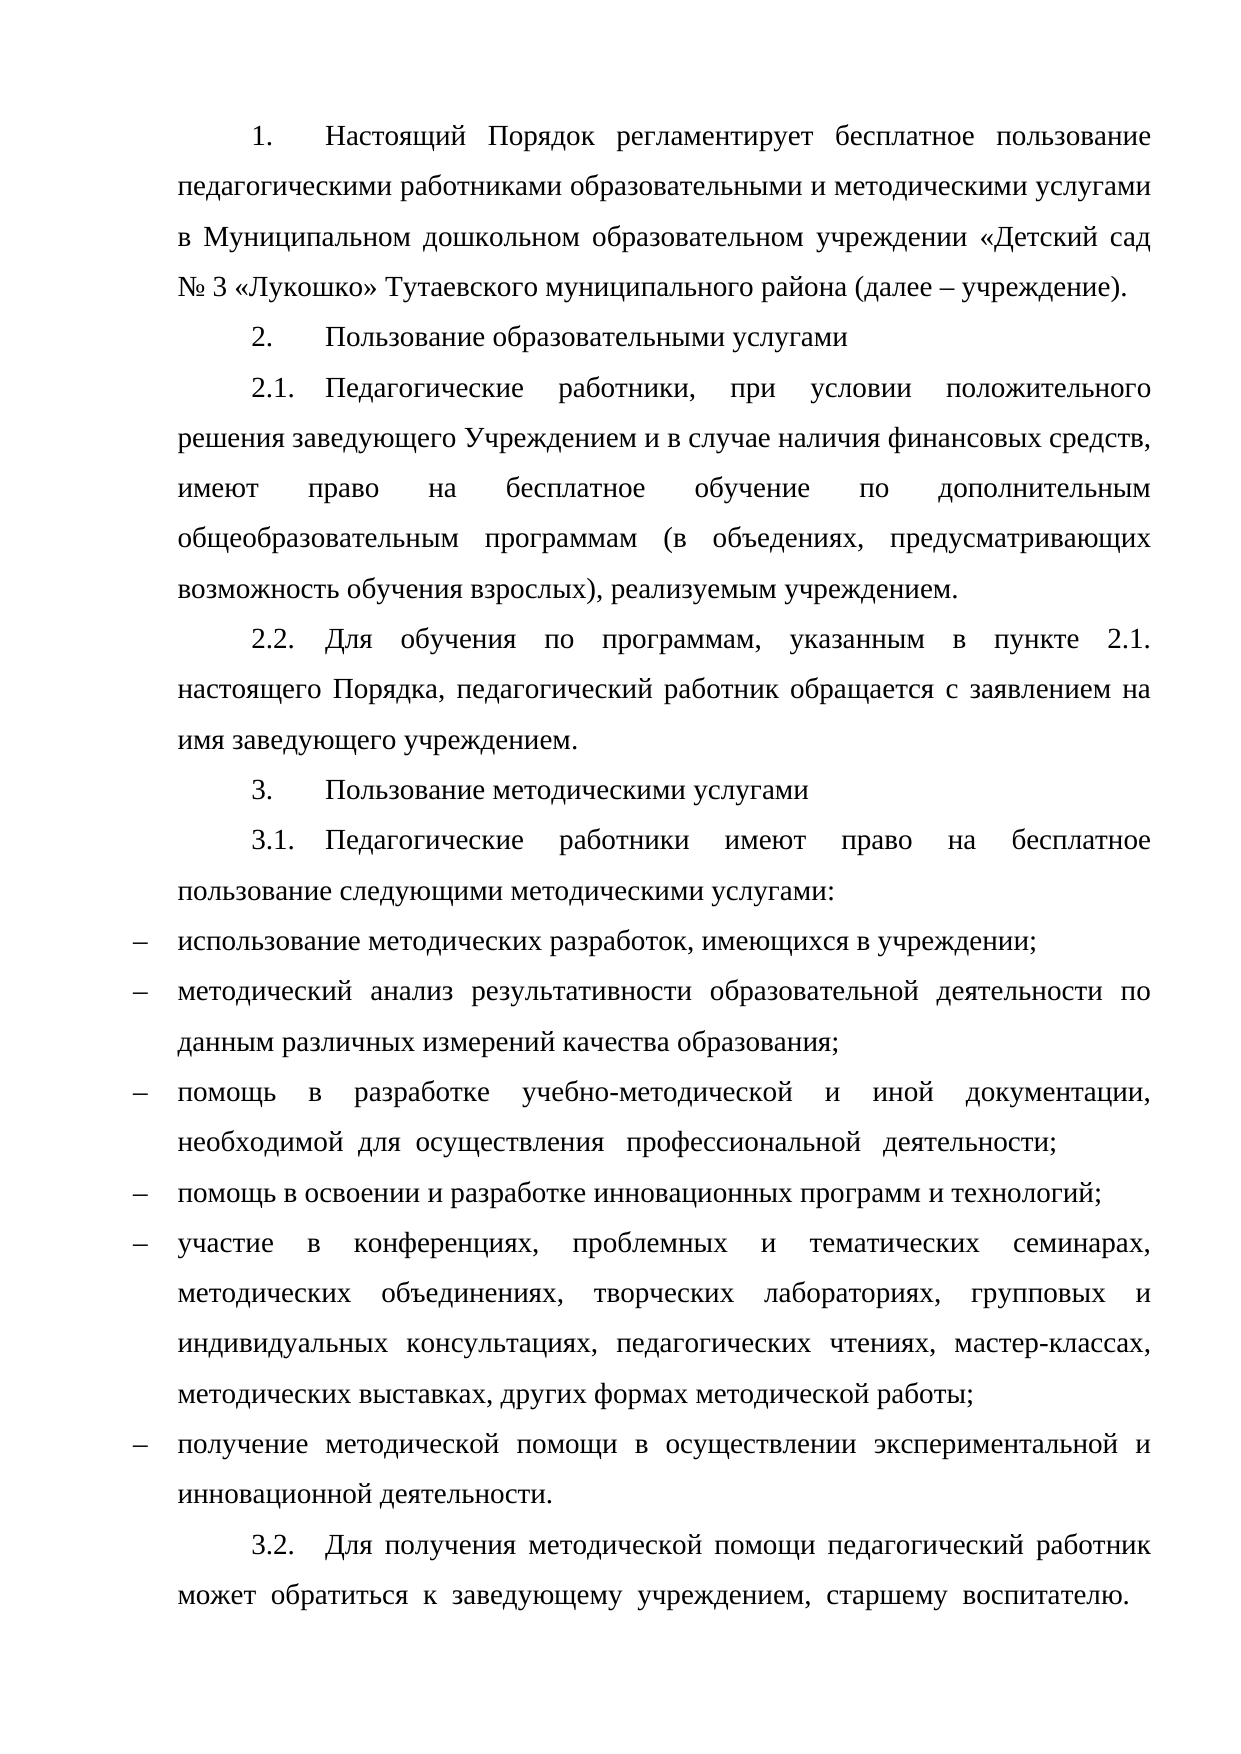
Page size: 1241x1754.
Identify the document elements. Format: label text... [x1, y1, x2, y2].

list Для обучения по программам, указанным в пункте 2.1. настоящего Порядка, педагогический работник обращается с заявлением на имя заведующего учреждением. [177, 621, 1152, 755]
list Педагогические работники имеют право на бесплатное пользование следующими методическими услугами: [177, 822, 1152, 906]
list помощь в освоении и разработке инновационных программ и технологий; [133, 1175, 1152, 1208]
list Педагогические работники, при условии положительного решения заведующего Учреждением и в случае наличия финансовых средств, имеют право на бесплатное обучение по дополнительным общеобразовательным программам (в объедениях, предусматривающих возможность обучения взрослых), реализуемым учреждением. [177, 370, 1152, 604]
list методический анализ результативности образовательной деятельности по данным различных измерений качества образования; [133, 973, 1152, 1057]
list помощь в разработке учебно-методической и иной документации, необходимой для осуществления профессиональной деятельности; [133, 1074, 1152, 1158]
list Настоящий Порядок регламентирует бесплатное пользование педагогическими работниками образовательными и методическими услугами в Муниципальном дошкольном образовательном учреждении «Детский сад № 3 «Лукошко» Тутаевского муниципального района (далее – учреждение). [177, 118, 1152, 303]
list использование методических разработок, имеющихся в учреждении; [133, 923, 1152, 957]
list Пользование методическими услугами [177, 772, 1152, 806]
list получение методической помощи в осуществлении экспериментальной и инновационной деятельности. [133, 1426, 1152, 1510]
list участие в конференциях, проблемных и тематических семинарах, методических объединениях, творческих лабораториях, групповых и индивидуальных консультациях, педагогических чтениях, мастер-классах, методических выставках, других формах методической работы; [133, 1225, 1152, 1409]
list Пользование образовательными услугами [177, 319, 1152, 353]
list Для получения методической помощи педагогический работник может обратиться к заведующему учреждением, старшему воспитателю. [177, 1527, 1152, 1611]
